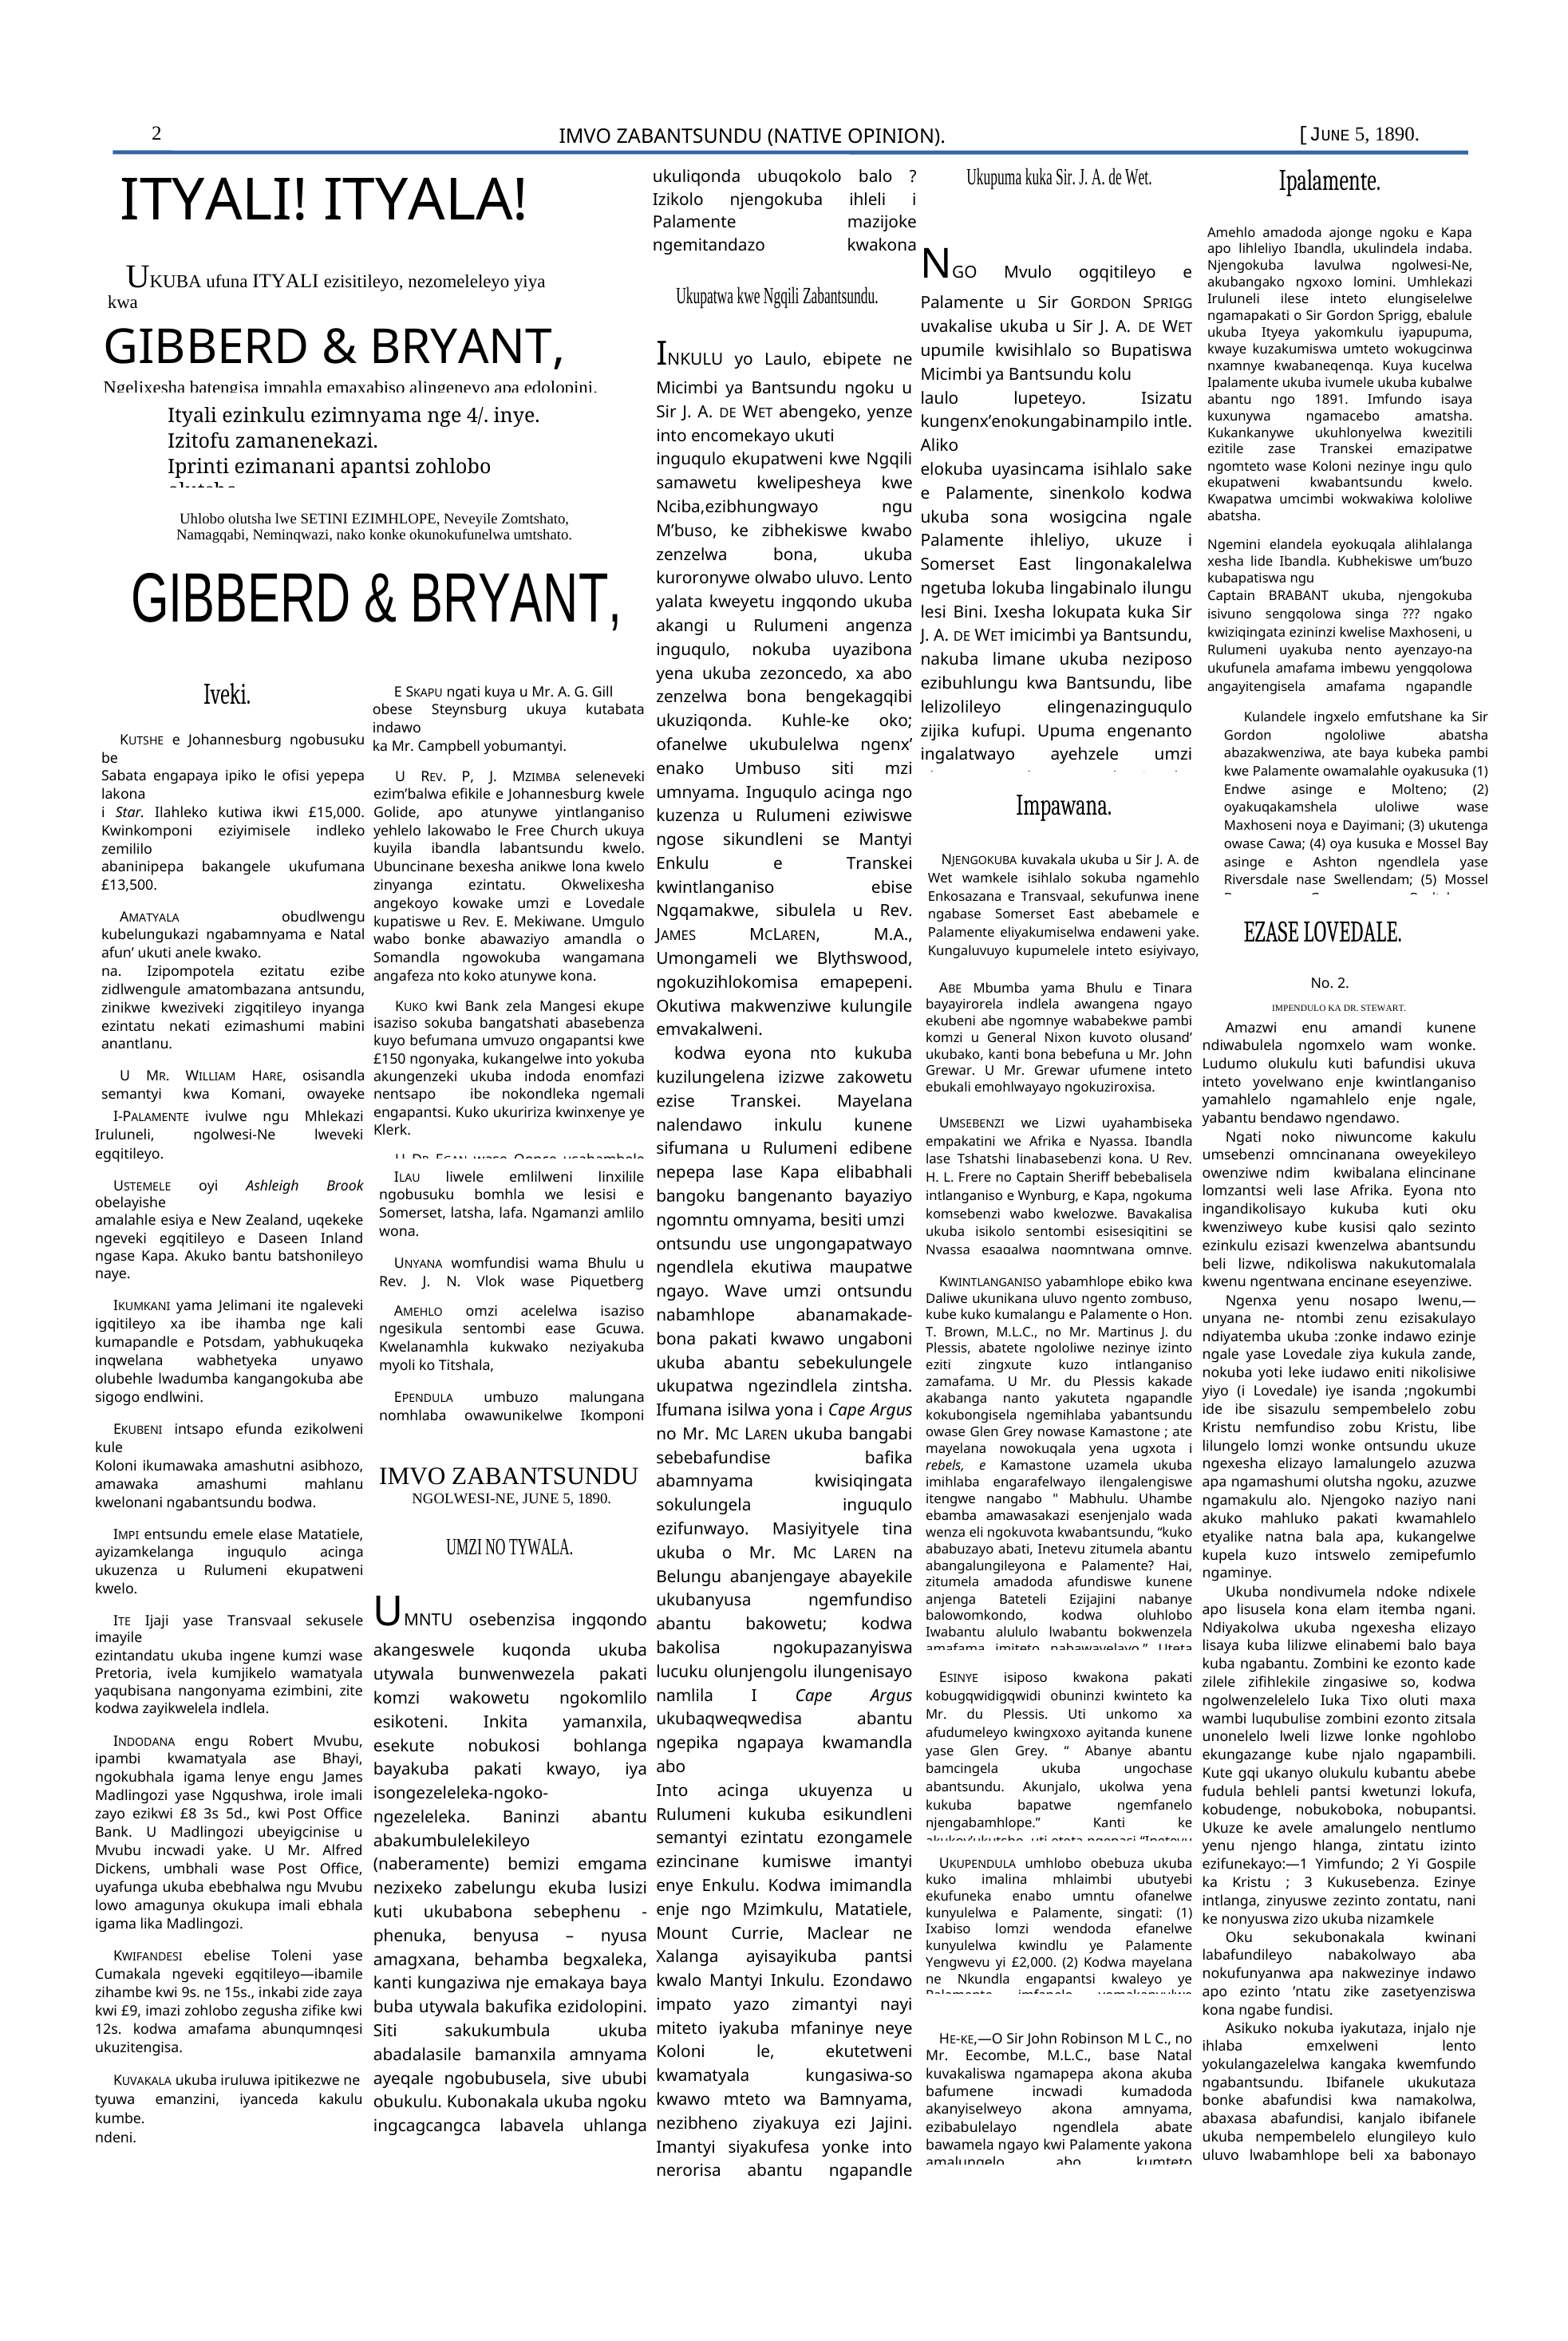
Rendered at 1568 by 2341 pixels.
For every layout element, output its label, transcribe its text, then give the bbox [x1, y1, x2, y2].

text UMNTU osebenzisa ingqondo akangeswele kuqonda ukuba utywala bunwenwezela pakati komzi wakowetu ngokomlilo esikoteni. Inkita yamanxila, esekute nobukosi bohlanga bayakuba pakati kwayo, iya isongezeleleka-ngoko- ngezeleleka. Baninzi abantu abakumbulelekileyo (naberamente) bemizi emgama nezixeko zabelungu ekuba lusizi kuti ukubabona sebephenu - phenuka, benyusa – nyusa amagxana, behamba begxaleka, kanti kungaziwa nje emakaya baya buba utywala bakufika ezidolopini. Siti sakukumbula ukuba abadalasile bamanxila amnyama ayeqale ngobubusela, sive ububi obukulu. Kubonakala ukuba ngoku ingcagcangca labavela uhlanga alisengabantu abangamanxila, kodwa seliko nangabantu abangekanxili. Singa ngalemigcana singayaleza kubahlobo bohlanga ukuba bagalele amanzi kwidobo elingekafikelelwa ngulomlilo ngokuvusa abangekabi ngawo namasela otywala ukuba bangabisagcamla nokungcamla oku kweli bulawo labelungu, kuba osampuleyo akuseko mandla emhlabeni angamnqumamisayo. Lixelegu linanina eli libutywala, kubanqabeleyo abantu [373, 1581, 647, 2136]
text Ependula umbuzo malungana nomhlaba owawunikelwe Ikomponi yamalahle Endwe ukwaka indlela kaloliwe, u Mr. Scherm. brucker ute lomhlaba awusakutengiswa efandesini. [379, 1388, 644, 1426]
text Ukupendula umhlobo obebuza ukuba kuko imalina mhlaimbi ubutyebi ekufuneka enabo umntu ofanelwe kunyulelwa e Palamente, singati: (1) Ixabiso lomzi wendoda efanelwe kunyulelwa kwindlu ye Palamente Yengwevu yi £2,000. (2) Kodwa mayelana ne Nkundla engapantsi kwaleyo ye Palamente imfanelo yomakanyulwe kukuba makabe ngumvoti, gqibi-ke. Nawupina umvoti nokuba unjanina unokunyulwa, [926, 1854, 1192, 1994]
text Ukuba nondivumela ndoke ndixele apo lisusela kona elam itemba ngani. Ndiyakolwa ukuba ngexesha elizayo lisaya kuba lilizwe elinabemi balo baya kuba ngabantu. Zombini ke ezonto kade zilele zifihlekile zingasiwe so, kodwa ngolwenzelelelo Iuka Tixo oluti maxa wambi luqubulise zombini ezonto zitsala unonelelo lweli lizwe lonke ngohlobo ekungazange kube njalo ngapambili. Kute gqi ukanyo olukulu kubantu abebe fudula behleli pantsi kwetunzi lokufa, kobudenge, nobukoboka, nobupantsi. Ukuze ke avele amalungelo nentlumo yenu njengo hlanga, zintatu izinto ezifunekayo:—1 Yimfundo; 2 Yi Gospile ka Kristu ; 3 Kukusebenza. Ezinye intlanga, zinyuswe zezinto zontatu, nani ke nonyuswa zizo ukuba nizamkele [1202, 1582, 1476, 1928]
text ukuliqonda ubuqokolo balo ? Izikolo njengokuba ihleli i Palamente mazijoke ngemitandazo kwakona ukomeleza inteto yomzi kuba-picoti. [653, 165, 917, 255]
text GIBBERD & BRYANT, [104, 556, 645, 637]
text [June 5, 1890. [1297, 122, 1420, 147]
text Kuvakala ukuba iruluwa ipitikezwe ne tyuwa emanzini, iyanceda kakulu kumbe. ndeni. [95, 2070, 363, 2147]
text Abe Mbumba yama Bhulu e Tinara bayayirorela indlela awangena ngayo ekubeni abe ngomnye wababekwe pambi komzi u General Nixon kuvoto olusand’ ukubako, kanti bona bebefuna u Mr. John Grewar. U Mr. Grewar ufumene inteto ebukali emohlwayayo ngokuziroxisa. [926, 979, 1192, 1095]
text Njengokuba kuvakala ukuba u Sir J. A. de Wet wamkele isihlalo sokuba ngamehlo Enkosazana e Transvaal, sekufunwa inene ngabase Somerset East abebamele e Palamente eliyakumiselwa endaweni yake. Kungaluvuyo kupumelele inteto esiyivayo, yokuba kucelwe u Mr. S. J. Annear esikundleni sake. Angalilungu elifanelekileyo e Bandla. [928, 849, 1199, 962]
text E Skapu ngati kuya u Mr. A. G. Gill obese Steynsburg ukuya kutabata indawo ka Mr. Campbell yobumantyi. [373, 682, 645, 755]
text Esinye isiposo kwakona pakati kobugqwidigqwidi obuninzi kwinteto ka Mr. du Plessis. Uti unkomo xa afudumeleyo kwingxoxo ayitanda kunene yase Glen Grey. “ Abanye abantu bamcingela ukuba ungochase abantsundu. Akunjalo, ukolwa yena kukuba bapatwe ngemfanelo njengabamhlope.” Kanti ke akukov’ukutsho, uti eteta ngepasi “Inetevu mazinyanzelwe ukuba zihambe ngepasi enestamp.” Le asiyiyo inteto yokubhekiswa kubantu abakulileyo ngumntu engxamele ukuba bawomele kolwake uluvo. [926, 1668, 1192, 1840]
text Impi entsundu emele elase Matatiele, ayizamkelanga inguqulo acinga ukuzenza u Rulumeni ekupatweni kwelo. [95, 1525, 364, 1598]
text Ite Ijaji yase Transvaal sekusele imayile [95, 1611, 364, 1647]
text Kuko kwi Bank zela Mangesi ekupe isaziso sokuba bangatshati abasebenza kuyo befumana umvuzo ongapantsi kwe £150 ngonyaka, kukangelwe into yokuba akungenzeki ukuba indoda enomfazi nentsapo ibe nokondleka ngemali engapantsi. Kuko ukuririza kwinxenye ye Klerk. [373, 997, 645, 1139]
text He-ke,—O Sir John Robinson M L C., no Mr. Eecombe, M.L.C., base Natal kuvakaliswa ngamapepa akona akuba bafumene incwadi kumadoda akanyiselweyo akona amnyama, ezibabulelayo ngendlela abate bawamela ngayo kwi Palamente yakona amalungelo abo, kumteto wokubatshonisa. Ade enza into encomekayo amawetu ase Natal, ukubomeleza abantu abawancedileyo. [926, 2029, 1192, 2165]
text Amehlo amadoda ajonge ngoku e Kapa apo lihleliyo Ibandla, ukulindela indaba. Njengokuba lavulwa ngolwesi-Ne, akubangako ngxoxo lomini. Umhlekazi Iruluneli ilese inteto elungiselelwe ngamapakati o Sir Gordon Sprigg, ebalule ukuba Ityeya yakomkulu iyapupuma, kwaye kuzakumiswa umteto wokugcinwa nxamnye kwabaneqenqa. Kuya kucelwa Ipalamente ukuba ivumele ukuba kubalwe abantu ngo 1891. Imfundo isaya kuxunywa ngamacebo amatsha. Kukankanywe ukuhlonyelwa kwezitili ezitile zase Transkei emazipatwe ngomteto wase Koloni nezinye ingu qulo ekupatweni kwabantsundu kwelo. Kwapatwa umcimbi wokwakiwa kololiwe abatsha. [1207, 224, 1473, 525]
text EZASE LOVEDALE. [1243, 915, 1402, 949]
text INKULU yo Laulo, ebipete ne Micimbi ya Bantsundu ngoku u Sir J. A. de Wet abengeko, yenze into encomekayo ukuti inguqulo ekupatweni kwe Ngqili samawetu kwelipesheya kwe Nciba,ezibhungwayo ngu M’buso, ke zibhekiswe kwabo zenzelwa bona, ukuba kuroronywe olwabo uluvo. Lento yalata kweyetu ingqondo ukuba akangi u Rulumeni angenza inguqulo, nokuba uyazibona yena ukuba zezoncedo, xa abo zenzelwa bona bengekagqibi ukuziqonda. Kuhle-ke oko; ofanelwe ukubulelwa ngenx’ enako Umbuso siti mzi umnyama. Inguqulo acinga ngo kuzenza u Rulumeni eziwiswe ngose sikundleni se Mantyi Enkulu e Transkei kwintlanganiso ebise Ngqamakwe, sibulela u Rev. James McLaren, M.A., Umongameli we Blythswood, ngokuzihlokomisa emapepeni. Okutiwa makwenziwe kulungile emvakalweni. kodwa eyona nto kukuba kuzilungelena izizwe zakowetu ezise Transkei. Mayelana nalendawo inkulu kunene sifumana u Rulumeni edibene nepepa lase Kapa elibabhali bangoku bangenanto bayaziyo ngomntu omnyama, besiti umzi ontsundu use ungongapatwayo ngendlela ekutiwa maupatwe ngayo. Wave umzi ontsundu nabamhlope abanamakade-bona pakati kwawo ungaboni ukuba abantu sebekulungele ukupatwa ngezindlela zintsha. Ifumana isilwa yona i Cape Argus no Mr. Mc Laren ukuba bangabi sebebafundise bafika abamnyama kwisiqingata sokulungela inguqulo ezifunwayo. Masiyityele tina ukuba o Mr. Mc Laren na Belungu abanjengaye abayekile ukubanyusa ngemfundiso abantu bakowetu; kodwa bakolisa ngokupazanyiswa lucuku olunjengolu ilungenisayo namlila I Cape Argus ukubaqweqwedisa abantu ngepika ngapaya kwamandla abo [656, 330, 913, 1777]
text Indodana engu Robert Mvubu, ipambi kwamatyala ase Bhayi, ngokubhala igama lenye engu James Madlingozi yase Ngqushwa, irole imali zayo ezikwi £8 3s 5d., kwi Post Office Bank. U Madlingozi ubeyigcinise u Mvubu incwadi yake. U Mr. Alfred Dickens, umbhali wase Post Office, uyafunga ukuba ebebhalwa ngu Mvubu lowo amagunya okukupa imali ebhala igama lika Madlingozi. [95, 1731, 363, 1933]
text Umsebenzi we Lizwi uyahambiseka empakatini we Afrika e Nyassa. Ibandla lase Tshatshi linabasebenzi kona. U Rev. H. L. Frere no Captain Sheriff bebebalisela intlanganiso e Wynburg, e Kapa, ngokuma komsebenzi wabo kwelozwe. Bavakalisa ukuba isikolo sentombi esisesiqitini se Nyassa esaqalwa ngomntwana omnye, ngoku baku 60. Kwindawo ababeke bachaswa kuyo kuko izikolo ezibini zamakwenkwe, esinye sine 105, esinye 88. Kumbovu ukuba kungene ukukanya kwezozizwe. [926, 1112, 1192, 1254]
text Ustemele oyi Ashleigh Brook obelayishe amalahle esiya e New Zealand, uqekeke ngeveki egqitileyo e Daseen Inland ngase Kapa. Akuko bantu batshonileyo naye. [95, 1176, 364, 1283]
text Ikumkani yama Jelimani ite ngaleveki igqitileyo xa ibe ihamba nge kali kumapandle e Potsdam, yabhukuqeka inqwelana wabhetyeka unyawo olubehle lwadumba kangangokuba abe sigogo endlwini. [95, 1296, 364, 1407]
text Iveki. [203, 677, 251, 712]
text I-Palamente ivulwe ngu Mhlekazi Iruluneli, ngolwesi-Ne lweveki egqitileyo. [95, 1107, 364, 1163]
text UKUBA ufuna ITYALI ezisitileyo, nezomeleleyo yiya kwa [107, 261, 648, 312]
text Ekubeni intsapo efunda ezikolweni kule Koloni ikumawaka amashutni asibhozo, amawaka amashumi mahlanu kwelonani ngabantsundu bodwa. [95, 1419, 364, 1511]
text GIBBERD & BRYANT, [103, 311, 645, 377]
text Amazwi enu amandi kunene ndiwabulela ngomxelo wam wonke. Ludumo olukulu kuti bafundisi ukuva inteto yovelwano enje kwintlanganiso yamahlelo ngamahlelo enje ngale, yabantu bendawo ngendawo. [1202, 1018, 1476, 1127]
text NGO Mvulo ogqitileyo e Palamente u Sir Gordon Sprigg uvakalise ukuba u Sir J. A. de Wet upumile kwisihlalo so Bupatiswa Micimbi ya Bantsundu kolu laulo lupeteyo. Isizatu kungenx’enokungabinampilo intle. Aliko elokuba uyasincama isihlalo sake e Palamente, sinenkolo kodwa ukuba sona wosigcina ngale Palamente ihleliyo, ukuze i Somerset East lingonakalelwa ngetuba lokuba lingabinalo ilungu lesi Bini. Ixesha lokupata kuka Sir J. A. de Wet imicimbi ya Bantsundu, nakuba limane ukuba neziposo ezibuhlungu kwa Bantsundu, libe lelizolileyo elingenazinguqulo zijika kufupi. Upuma engenanto ingalatwayo ayehzele umzi abewongamele leminyaka mitandatu. Into esingavuyela yona kuba singenzakalanga ngapezulu. Nakuba engemfo utshatsheleyo ngengqondo, uhleli, tina simazi kwase Somerset East, engumnumzana ozama ukunyanisa ngohlobo ayibona ngalo inyaniso, wayengeze alahlekwe kupele yinto. Ulwimi lwake lube lubukali, kodwa intliziyo nesimilo zibe zingangqinelani ezonto nokuteta. [920, 233, 1192, 772]
text IMVO ZABANTSUNDU [379, 1461, 644, 1490]
text NGOLWESI-NE, JUNE 5, 1890. [379, 1490, 644, 1507]
text ezintandatu ukuba ingene kumzi wase Pretoria, ivela kumjikelo wamatyala yaqubisana nangonyama ezimbini, zite kodwa zayikwelela indlela. [95, 1647, 363, 1718]
text Asikuko nokuba iyakutaza, injalo nje ihlaba emxelweni lento yokulangazelelwa kangaka kwemfundo ngabantsundu. Ibifanele ukukutaza bonke abafundisi kwa namakolwa, abaxasa abafundisi, kanjalo ibifanele ukuba nempembelelo elungileyo kulo uluvo lwabamhlope beli xa babonayo ukuba abantsundu ngokwabo babeka ixabiso elikulu pezu kwemfundo nakubeni bengaba twali abasebenza imisebenzi enzima yale Koloni, kuba nokuba kukulayisha izikepe, nokuba kukumba igolide ne dayimani lomisebenzi yenziwa ngabantsundu. [1202, 2019, 1476, 2165]
text Oku sekubonakala kwinani labafundileyo nabakolwayo aba nokufunyanwa apa nakwezinye indawo apo ezinto ’ntatu zike zasetyenziswa kona ngabe fundisi. [1202, 1928, 1476, 2019]
text UMZI NO TYWALA. [446, 1533, 573, 1559]
text Ipalamente. [1192, 163, 1467, 197]
text Amatyala obudlwengu kubelungukazi ngabamnyama e Natal afun’ ukuti anele kwako. na. Izipompotela ezitatu ezibe zidlwengule amatombazana antsundu, zinikwe kweziveki zigqitileyo inyanga ezintatu nekati ezimashumi mabini anantlanu. [101, 908, 365, 1053]
text Uhlobo olutsha lwe SETINI EZIMHLOPE, Neveyile Zomtshato, Namagqabi, Neminqwazi, nako konke okunokufunelwa umtshato. [104, 511, 645, 543]
text Ukupatwa kwe Ngqili Zabantsundu. [646, 282, 879, 308]
text No. 2. [1192, 973, 1467, 990]
text ITYALI! ITYALA! [120, 157, 529, 236]
text Izitofu zamanenekazi. [168, 428, 564, 453]
text IMVO ZABANTSUNDU (NATIVE OPINION). [559, 122, 946, 149]
text Iprinti ezimanani apantsi zohlobo olutsha. [168, 453, 564, 488]
text Ngelixesha batengisa impahla emaxabiso alingeneyo apa edolopini. [103, 377, 645, 393]
text Kutshe e Johannesburg ngobusuku be Sabata engapaya ipiko le ofisi yepepa lakona i Star. Ilahleko kutiwa ikwi £15,000. Kwinkomponi eziyimisele indleko zemililo abaninipepa bakangele ukufumana £13,500. [101, 731, 365, 894]
text Kulandele ingxelo emfutshane ka Sir Gordon ngololiwe abatsha abazakwenziwa, ate baya kubeka pambi kwe Palamente owamalahle oyakusuka (1) Endwe asinge e Molteno; (2) oyakuqakamshela uloliwe wase Maxhoseni noya e Dayimani; (3) ukutenga owase Cawa; (4) oya kusuka e Mossel Bay asinge e Ashton ngendlela yase Riversdale nase Swellendam; (5) Mossel Bay aye e George nase Oudtshoorn, Willowmore nase Klipplaat, (6) e Klipplaat aye e Somerset, Cookhouse, Bedford, nase Fort Beaufort, Edikeni, aye Eqonce; (7) Graaff-Reinet aye e Richmond nase Richmond Road. [1224, 707, 1488, 894]
text Ngati noko niwuncome kakulu umsebenzi omncinanana oweyekileyo owenziwe ndim kwibalana elincinane lomzantsi weli lase Afrika. Eyona nto ingandikolisayo kukuba kuti oku kwenziweyo kube kusisi qalo sezinto ezinkulu ezisazi kwenzelwa abantsundu beli lizwe, ndikoliswa nakukutomalala kwenu ngentwana encinane eseyenziwe. [1202, 1127, 1476, 1291]
text Ngenxa yenu nosapo lwenu,—unyana ne- ntombi zenu ezisakulayo ndiyatemba ukuba :zonke indawo ezinje ngale yase Lovedale ziya kukula zande, nokuba yoti leke iudawo eniti nikolisiwe yiyo (i Lovedale) iye isanda ;ngokumbi ide ibe sisazulu sempembelelo zobu Kristu nemfundiso zobu Kristu, libe lilungelo lomzi wonke ontsundu ukuze ngexesha elizayo lamalungelo azuzwa apa ngamashumi olutsha ngoku, azuzwe ngamakulu alo. Njengoko naziyo nani akuko mahluko pakati kwamahlelo etyalike natna bala apa, kukangelwe kupela kuzo intswelo zemipefumlo ngaminye. [1202, 1291, 1476, 1582]
text Impawana. [928, 788, 1199, 823]
text Ilau liwele emlilweni linxilile ngobusuku bomhla we lesisi e Somerset, latsha, lafa. Ngamanzi amlilo wona. [379, 1167, 644, 1241]
text Ukupuma kuka Sir. J. A. de Wet. [926, 163, 1192, 190]
text Into acinga ukuyenza u Rulumeni kukuba esikundleni semantyi ezintatu ezongamele ezincinane kumiswe imantyi enye Enkulu. Kodwa imimandla enje ngo Mzimkulu, Matatiele, Mount Currie, Maclear ne Xalanga ayisayikuba pantsi kwalo Mantyi Inkulu. Ezondawo impato yazo zimantyi nayi miteto iyakuba mfaninye neye Koloni le, ekutetweni kwamatyala kungasiwa-so kwawo mteto wa Bamnyama, nezibheno ziyakuya ezi Jajini. Imantyi siyakufesa yonke into nerorisa abantu ngapandle kokubhekisa kwi Nkulu ye Mantyi. Kwanezipantsi kwe Mantyi leyo inye Inkulu imantyana kuvunyelwe ukuba zibhalele e Kapa ngapandle kokubhekisa kwi Nkulu yemantyi. [656, 1778, 913, 2181]
text Kwintlanganiso yabamhlope ebiko kwa Daliwe ukunikana uluvo ngento zombuso, kube kuko kumalangu e Palamente o Hon. T. Brown, M.L.C., no Mr. Martinus J. du Plessis, abatete ngololiwe nezinye izinto eziti zingxute kuzo intlanganiso zamafama. U Mr. du Plessis kakade akabanga nanto yakuteta ngapandle kokubongisela ngemihlaba yabantsundu owase Glen Grey nowase Kamastone ; ate mayelana nowokuqala yena ugxota i rebels, e Kamastone uzamela ukuba imihlaba engarafelwayo ilengalengiswe itengwe nangabo " Mabhulu. Uhambe ebamba amawasakazi esenjenjalo wada wenza eli ngokuvota kwabantsundu, “kuko ababuzayo abati, Inetevu zitumela abantu abangalungileyona e Palamente? Hai, zitumela amadoda afundiswe kunene anjenga Bateteli Ezijajini nabanye balowomkondo, kodwa oluhlobo Iwabantu alululo lwabantu bokwenzela amafama imiteto nabawavelayo.” Uteta into exakileyo ngoku u Mr. du Plessis. Xa amawetu engatumi e Palamente abantu abangalungileyo, kunokutinina ukuba kwa abo bantu babuye babizwe ngenkohlakalo kumafama. Lento asinene akuko bantsundu baka banyula indoda ukuba iyekubandezela amafama. [926, 1273, 1192, 1649]
text Ityali ezinkulu ezimnyama nge 4/. inye. [168, 401, 564, 428]
text Unyana womfundisi wama Bhulu u Rev. J. N. Vlok wase Piquetberg uzidubule kuba efumene ukuba unqatyelwe zinto ezitile eluviweni lwe Bandla elikulu lemfundo obeluko. [379, 1253, 644, 1291]
text Kwifandesi ebelise Toleni yase Cumakala ngeveki egqitileyo—ibamile zihambe kwi 9s. ne 15s., inkabi zide zaya kwi £9, imazi zohlobo zegusha zifike kwi 12s. kodwa amafama abunqumnqesi ukuzitengisa. [95, 1946, 363, 2057]
text U Mr. William Hare, osisandla semantyi kwa Komani, owayeke ebambe londawo Engqushwa, unyuswe ukuba abe ngu Mantyi wase Steynsburg. [101, 1067, 365, 1102]
text Amehlo omzi acelelwa isaziso ngesikula sentombi ease Gcuwa. Kwelanamhla kukwako neziyakuba myoli ko Titshala, [379, 1301, 644, 1375]
text Ngemini elandela eyokuqala alihlalanga xesha lide Ibandla. Kubhekiswe um’buzo kubapatiswa ngu [1207, 536, 1473, 586]
text U Rev. P, J. Mzimba seleneveki ezim’balwa efikile e Johannesburg kwele Golide, apo atunywe yintlanganiso yehlelo lakowabo le Free Church ukuya kuyila ibandla labantsundu kwelo. Ubuncinane bexesha anikwe lona kwelo zinyanga ezintatu. Okwelixesha angekoyo kowake umzi e Lovedale kupatiswe u Rev. E. Mekiwane. Umgulo wabo bonke abawaziyo amandla o Somandla ngowokuba wangamana angafeza nto koko atunywe kona. [373, 767, 645, 985]
